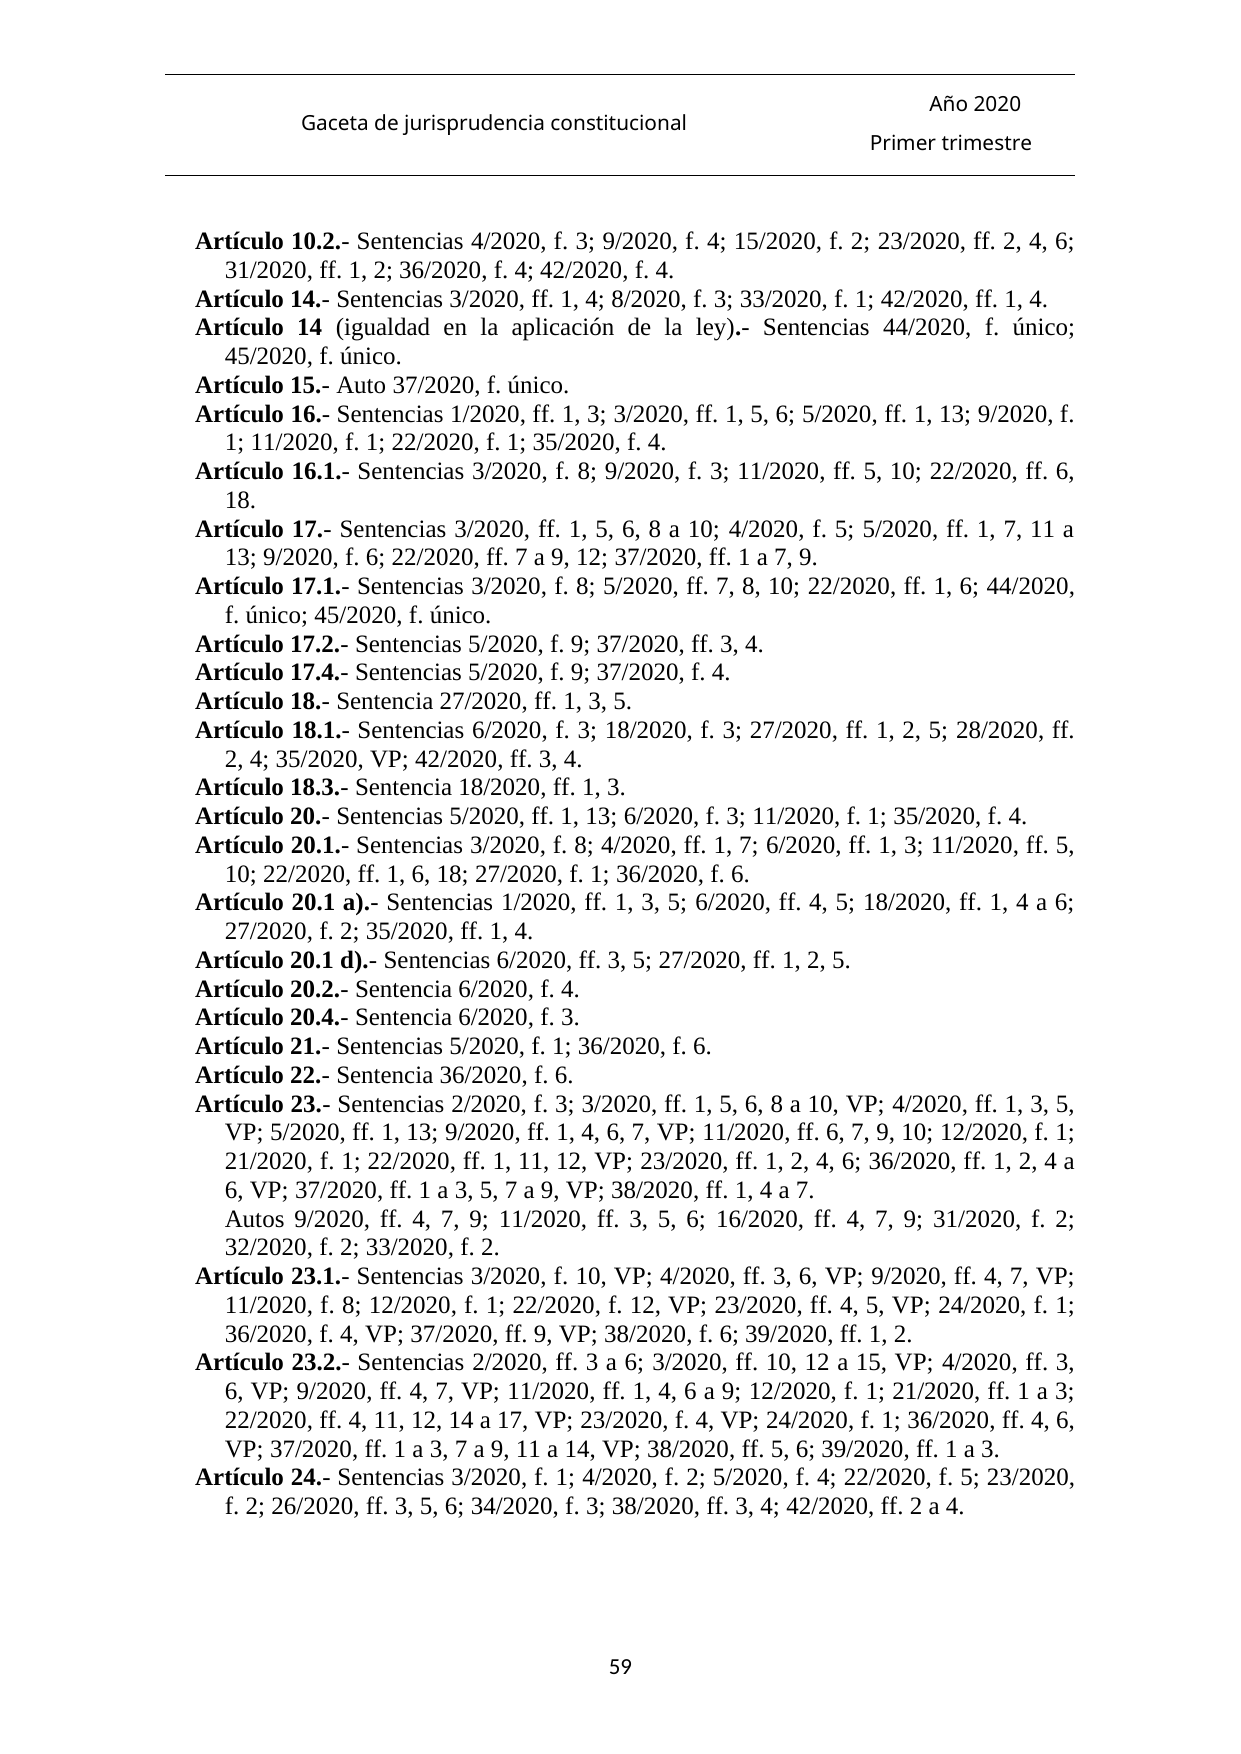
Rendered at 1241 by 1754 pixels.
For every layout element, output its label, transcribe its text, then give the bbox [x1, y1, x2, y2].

text Artículo 23.- Sentencias 2/2020, f. 3; 3/2020, ff. 1, 5, 6, 8 a 10, VP; 4/2020, ff. 1, 3, 5, VP; 5/2020, ff. 1, 13; 9/2020, ff. 1, 4, 6, 7, VP; 11/2020, ff. 6, 7, 9, 10; 12/2020, f. 1; 21/2020, f. 1; 22/2020, ff. 1, 11, 12, VP; 23/2020, ff. 1, 2, 4, 6; 36/2020, ff. 1, 2, 4 a 6, VP; 37/2020, ff. 1 a 3, 5, 7 a 9, VP; 38/2020, ff. 1, 4 a 7. [195, 1089, 1075, 1204]
text Artículo 24.- Sentencias 3/2020, f. 1; 4/2020, f. 2; 5/2020, f. 4; 22/2020, f. 5; 23/2020, f. 2; 26/2020, ff. 3, 5, 6; 34/2020, f. 3; 38/2020, ff. 3, 4; 42/2020, ff. 2 a 4. [195, 1462, 1075, 1520]
text Artículo 21.- Sentencias 5/2020, f. 1; 36/2020, f. 6. [195, 1031, 1075, 1060]
text Artículo 20.2.- Sentencia 6/2020, f. 4. [195, 974, 1075, 1002]
text Artículo 15.- Auto 37/2020, f. único. [195, 370, 1075, 399]
text Artículo 20.4.- Sentencia 6/2020, f. 3. [195, 1002, 1075, 1031]
text Artículo 20.1.- Sentencias 3/2020, f. 8; 4/2020, ff. 1, 7; 6/2020, ff. 1, 3; 11/2020, ff. 5, 10; 22/2020, ff. 1, 6, 18; 27/2020, f. 1; 36/2020, f. 6. [195, 830, 1075, 887]
text Artículo 17.- Sentencias 3/2020, ff. 1, 5, 6, 8 a 10; 4/2020, f. 5; 5/2020, ff. 1, 7, 11 a 13; 9/2020, f. 6; 22/2020, ff. 7 a 9, 12; 37/2020, ff. 1 a 7, 9. [195, 514, 1075, 571]
text Artículo 20.1 d).- Sentencias 6/2020, ff. 3, 5; 27/2020, ff. 1, 2, 5. [195, 945, 1075, 974]
text Autos 9/2020, ff. 4, 7, 9; 11/2020, ff. 3, 5, 6; 16/2020, ff. 4, 7, 9; 31/2020, f. 2; 32/2020, f. 2; 33/2020, f. 2. [224, 1204, 1075, 1261]
text Artículo 10.2.- Sentencias 4/2020, f. 3; 9/2020, f. 4; 15/2020, f. 2; 23/2020, ff. 2, 4, 6; 31/2020, ff. 1, 2; 36/2020, f. 4; 42/2020, f. 4. [195, 226, 1075, 284]
text Artículo 14.- Sentencias 3/2020, ff. 1, 4; 8/2020, f. 3; 33/2020, f. 1; 42/2020, ff. 1, 4. [195, 284, 1075, 312]
text Artículo 23.1.- Sentencias 3/2020, f. 10, VP; 4/2020, ff. 3, 6, VP; 9/2020, ff. 4, 7, VP; 11/2020, f. 8; 12/2020, f. 1; 22/2020, f. 12, VP; 23/2020, ff. 4, 5, VP; 24/2020, f. 1; 36/2020, f. 4, VP; 37/2020, ff. 9, VP; 38/2020, f. 6; 39/2020, ff. 1, 2. [195, 1261, 1075, 1347]
text Artículo 17.2.- Sentencias 5/2020, f. 9; 37/2020, ff. 3, 4. [195, 629, 1075, 657]
text Artículo 16.1.- Sentencias 3/2020, f. 8; 9/2020, f. 3; 11/2020, ff. 5, 10; 22/2020, ff. 6, 18. [195, 456, 1075, 514]
text Artículo 22.- Sentencia 36/2020, f. 6. [195, 1060, 1075, 1089]
text Artículo 20.1 a).- Sentencias 1/2020, ff. 1, 3, 5; 6/2020, ff. 4, 5; 18/2020, ff. 1, 4 a 6; 27/2020, f. 2; 35/2020, ff. 1, 4. [195, 887, 1075, 945]
text Artículo 18.3.- Sentencia 18/2020, ff. 1, 3. [195, 772, 1075, 801]
text Artículo 20.- Sentencias 5/2020, ff. 1, 13; 6/2020, f. 3; 11/2020, f. 1; 35/2020, f. 4. [195, 801, 1075, 830]
text Artículo 17.1.- Sentencias 3/2020, f. 8; 5/2020, ff. 7, 8, 10; 22/2020, ff. 1, 6; 44/2020, f. único; 45/2020, f. único. [195, 571, 1075, 629]
text Artículo 18.1.- Sentencias 6/2020, f. 3; 18/2020, f. 3; 27/2020, ff. 1, 2, 5; 28/2020, ff. 2, 4; 35/2020, VP; 42/2020, ff. 3, 4. [195, 715, 1075, 772]
text Artículo 23.2.- Sentencias 2/2020, ff. 3 a 6; 3/2020, ff. 10, 12 a 15, VP; 4/2020, ff. 3, 6, VP; 9/2020, ff. 4, 7, VP; 11/2020, ff. 1, 4, 6 a 9; 12/2020, f. 1; 21/2020, ff. 1 a 3; 22/2020, ff. 4, 11, 12, 14 a 17, VP; 23/2020, f. 4, VP; 24/2020, f. 1; 36/2020, ff. 4, 6, VP; 37/2020, ff. 1 a 3, 7 a 9, 11 a 14, VP; 38/2020, ff. 5, 6; 39/2020, ff. 1 a 3. [195, 1347, 1075, 1462]
text Artículo 14 (igualdad en la aplicación de la ley).- Sentencias 44/2020, f. único; 45/2020, f. único. [195, 312, 1075, 370]
text Artículo 16.- Sentencias 1/2020, ff. 1, 3; 3/2020, ff. 1, 5, 6; 5/2020, ff. 1, 13; 9/2020, f. 1; 11/2020, f. 1; 22/2020, f. 1; 35/2020, f. 4. [195, 399, 1075, 456]
text Artículo 17.4.- Sentencias 5/2020, f. 9; 37/2020, f. 4. [195, 657, 1075, 686]
text Artículo 18.- Sentencia 27/2020, ff. 1, 3, 5. [195, 686, 1075, 715]
